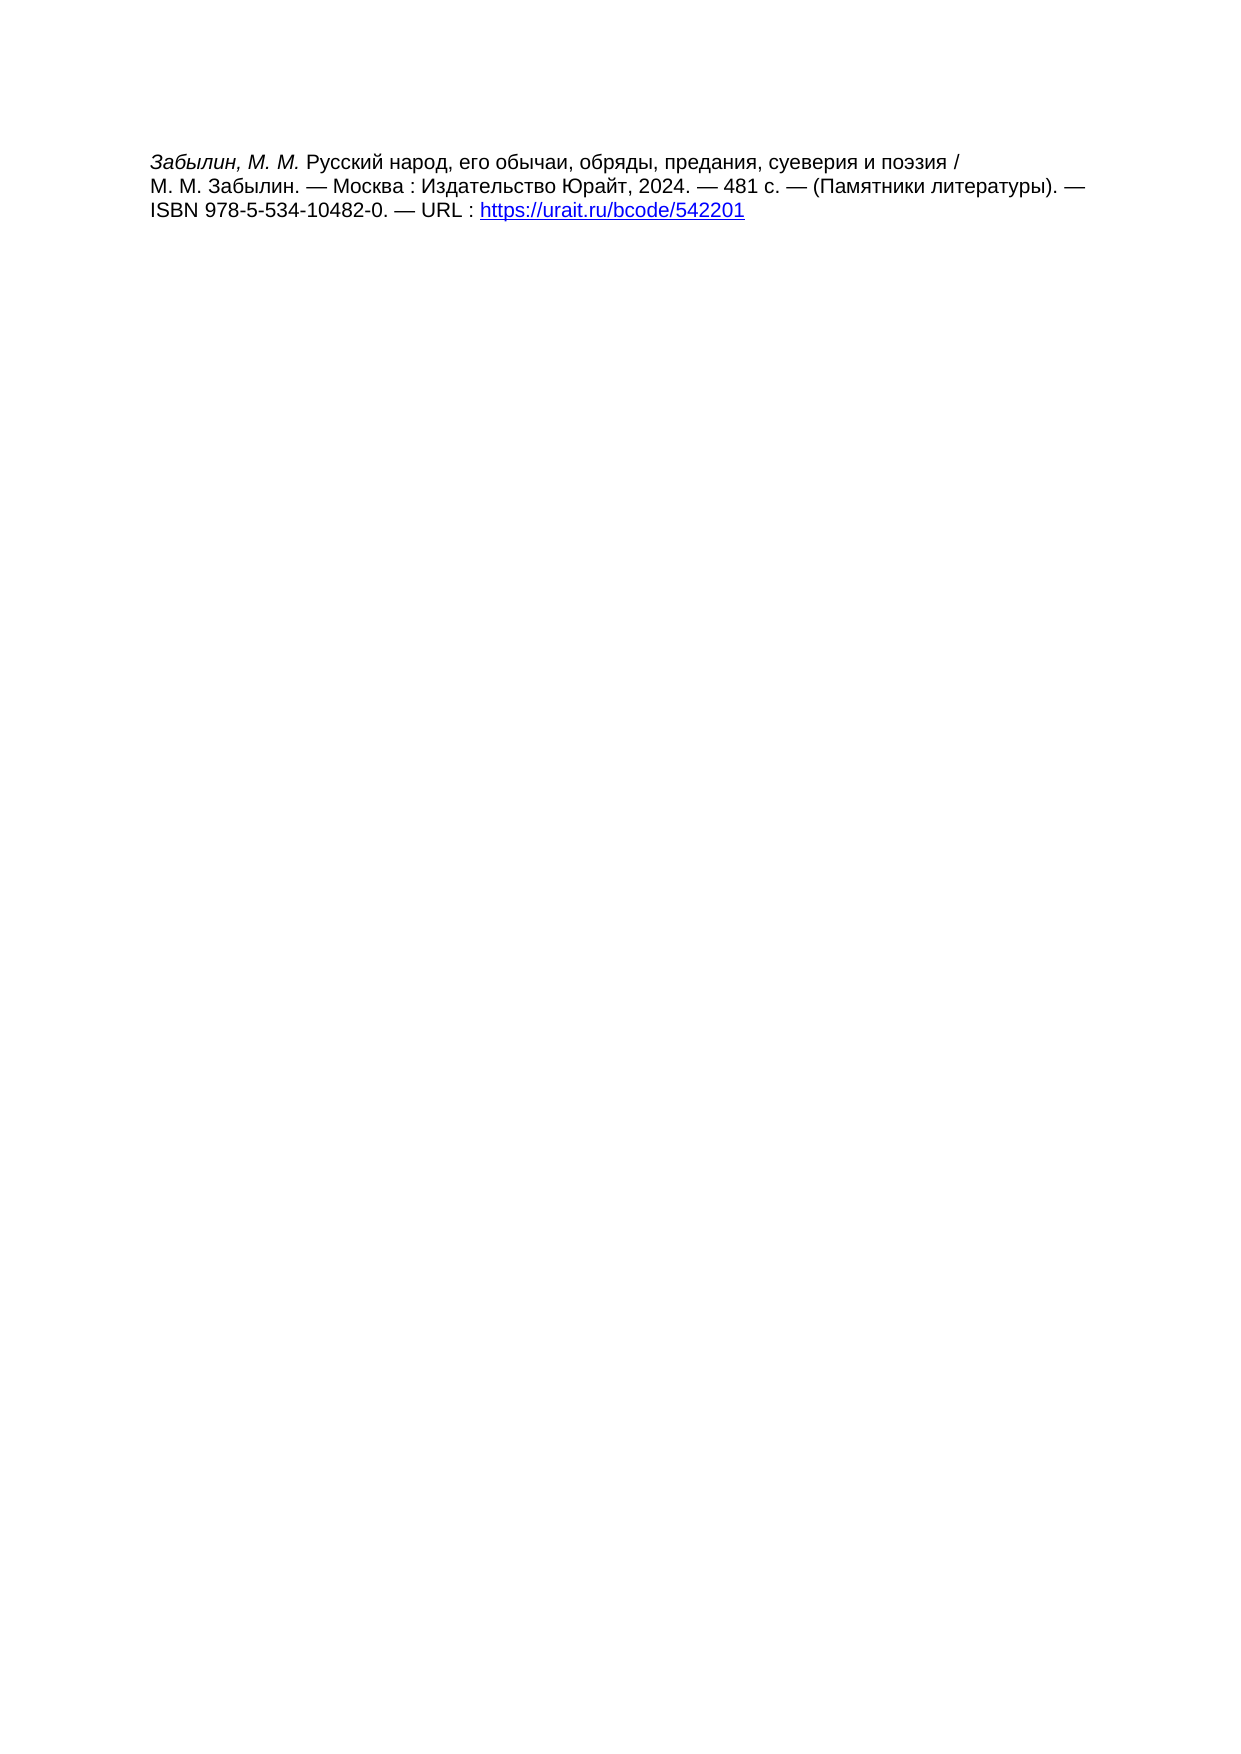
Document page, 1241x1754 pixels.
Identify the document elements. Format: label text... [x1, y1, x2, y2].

text Забылин, М. М. Русский народ, его обычаи, обряды, предания, суеверия и поэзия / М. М. Забылин. — Москва : Издательство Юрайт, 2024. — 481 с. — (Памятники литературы). — ISBN 978-5-534-10482-0. — URL : https://urait.ru/bcode/542201 [150, 150, 1090, 222]
